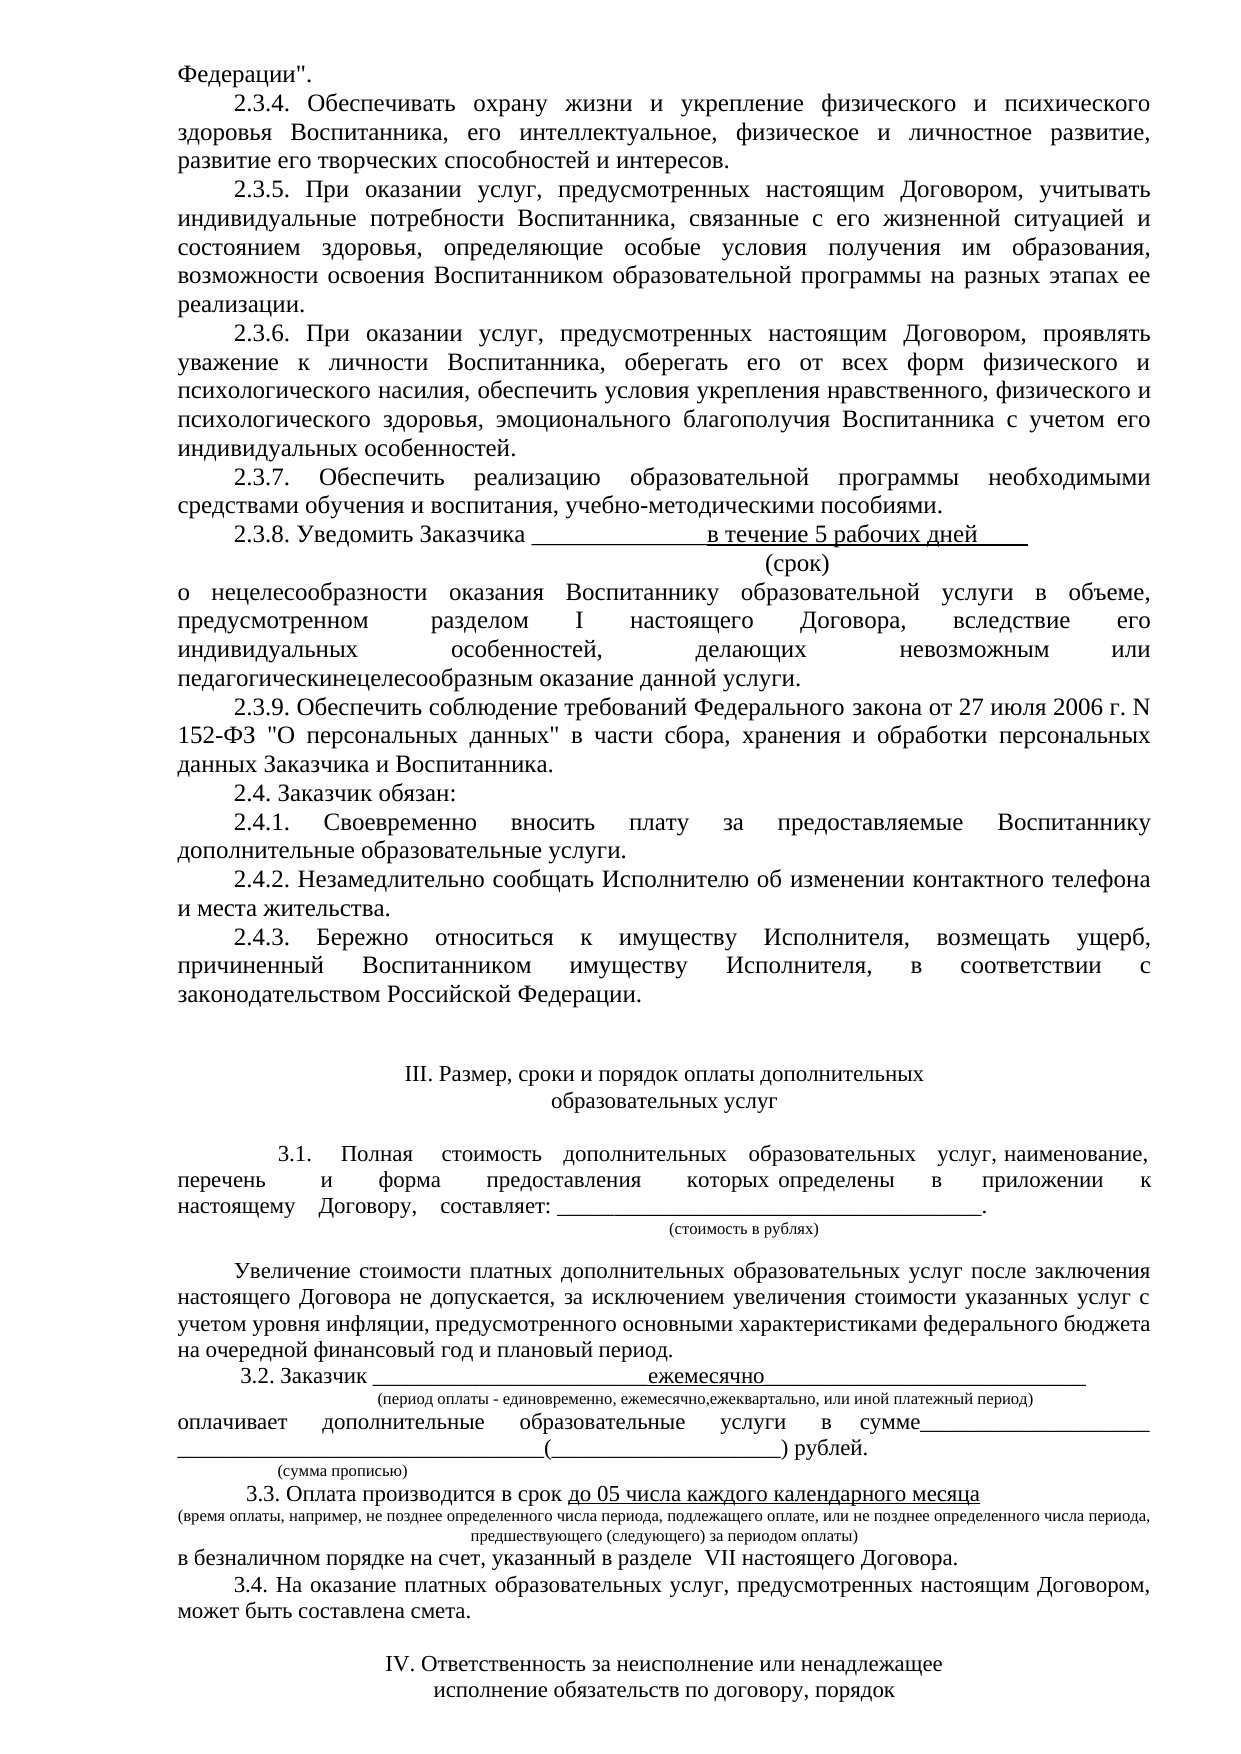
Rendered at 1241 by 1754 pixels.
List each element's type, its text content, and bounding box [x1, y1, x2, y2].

text о нецелесообразности оказания Воспитаннику образовательной услуги в объеме, предусмотренном разделом I настоящего Договора, вследствие его индивидуальных особенностей, делающих невозможным или педагогическинецелесообразным оказание данной услуги. [177, 577, 1152, 692]
text в безналичном порядке на счет, указанный в разделе VII настоящего Договора. [177, 1544, 1152, 1571]
text 3.3. Оплата производится в срок до 05 числа каждого календарного месяца [177, 1480, 1152, 1506]
text 2.3.5. При оказании услуг, предусмотренных настоящим Договором, учитывать индивидуальные потребности Воспитанника, связанные с его жизненной ситуацией и состоянием здоровья, определяющие особые условия получения им образования, возможности освоения Воспитанником образовательной программы на разных этапах ее реализации. [177, 174, 1152, 318]
text 2.4.3. Бережно относиться к имуществу Исполнителя, возмещать ущерб, причиненный Воспитанником имуществу Исполнителя, в соответствии с законодательством Российской Федерации. [177, 922, 1152, 1008]
text исполнение обязательств по договору, порядок [177, 1676, 1152, 1703]
text образовательных услуг [177, 1087, 1152, 1113]
text IV. Ответственность за неисполнение или ненадлежащее [177, 1650, 1152, 1676]
text 2.4. Заказчик обязан: [177, 778, 1152, 807]
text (период оплаты - единовременно, ежемесячно,ежеквартально, или иной платежный период) [177, 1389, 1152, 1408]
text 2.4.1. Своевременно вносить плату за предоставляемые Воспитаннику дополнительные образовательные услуги. [177, 807, 1152, 864]
text 3.2. Заказчик ________________________ежемесячно____________________________ [177, 1362, 1152, 1389]
text оплачивает дополнительные образовательные услуги в сумме____________________ ________________________________(____________________) рублей. [177, 1408, 1152, 1461]
text 2.3.6. При оказании услуг, предусмотренных настоящим Договором, проявлять уважение к личности Воспитанника, оберегать его от всех форм физического и психологического насилия, обеспечить условия укрепления нравственного, физического и психологического здоровья, эмоционального благополучия Воспитанника с учетом его индивидуальных особенностей. [177, 318, 1152, 462]
text 2.3.8. Уведомить Заказчика ______________в течение 5 рабочих дней____ [177, 519, 1152, 548]
text 3.4. На оказание платных образовательных услуг, предусмотренных настоящим Договором, может быть составлена смета. [177, 1571, 1152, 1623]
text 3.1. Полная стоимость дополнительных образовательных услуг, наименование, перечень и форма предоставления которых определены в приложении к настоящему Договору, составляет: _____________________________________. [177, 1139, 1152, 1219]
text 2.3.9. Обеспечить соблюдение требований Федерального закона от 27 июля 2006 г. N 152-ФЗ "О персональных данных" в части сбора, хранения и обработки персональных данных Заказчика и Воспитанника. [177, 692, 1152, 778]
text (время оплаты, например, не позднее определенного числа периода, подлежащего оплате, или не позднее определенного числа периода, предшествующего (следующего) за периодом оплаты) [177, 1506, 1152, 1544]
text (сумма прописью) [177, 1461, 1152, 1480]
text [177, 59, 1152, 88]
text (срок) [177, 548, 1152, 577]
text 2.3.4. Обеспечивать охрану жизни и укрепление физического и психического здоровья Воспитанника, его интеллектуальное, физическое и личностное развитие, развитие его творческих способностей и интересов. [177, 88, 1152, 174]
text (стоимость в рублях) [177, 1219, 1152, 1238]
text Увеличение стоимости платных дополнительных образовательных услуг после заключения настоящего Договора не допускается, за исключением увеличения стоимости указанных услуг с учетом уровня инфляции, предусмотренного основными характеристиками федерального бюджета на очередной финансовый год и плановый период. [177, 1257, 1152, 1362]
text III. Размер, сроки и порядок оплаты дополнительных [177, 1061, 1152, 1087]
text 2.3.7. Обеспечить реализацию образовательной программы необходимыми средствами обучения и воспитания, учебно-методическими пособиями. [177, 462, 1152, 519]
text 2.4.2. Незамедлительно сообщать Исполнителю об изменении контактного телефона и места жительства. [177, 864, 1152, 922]
